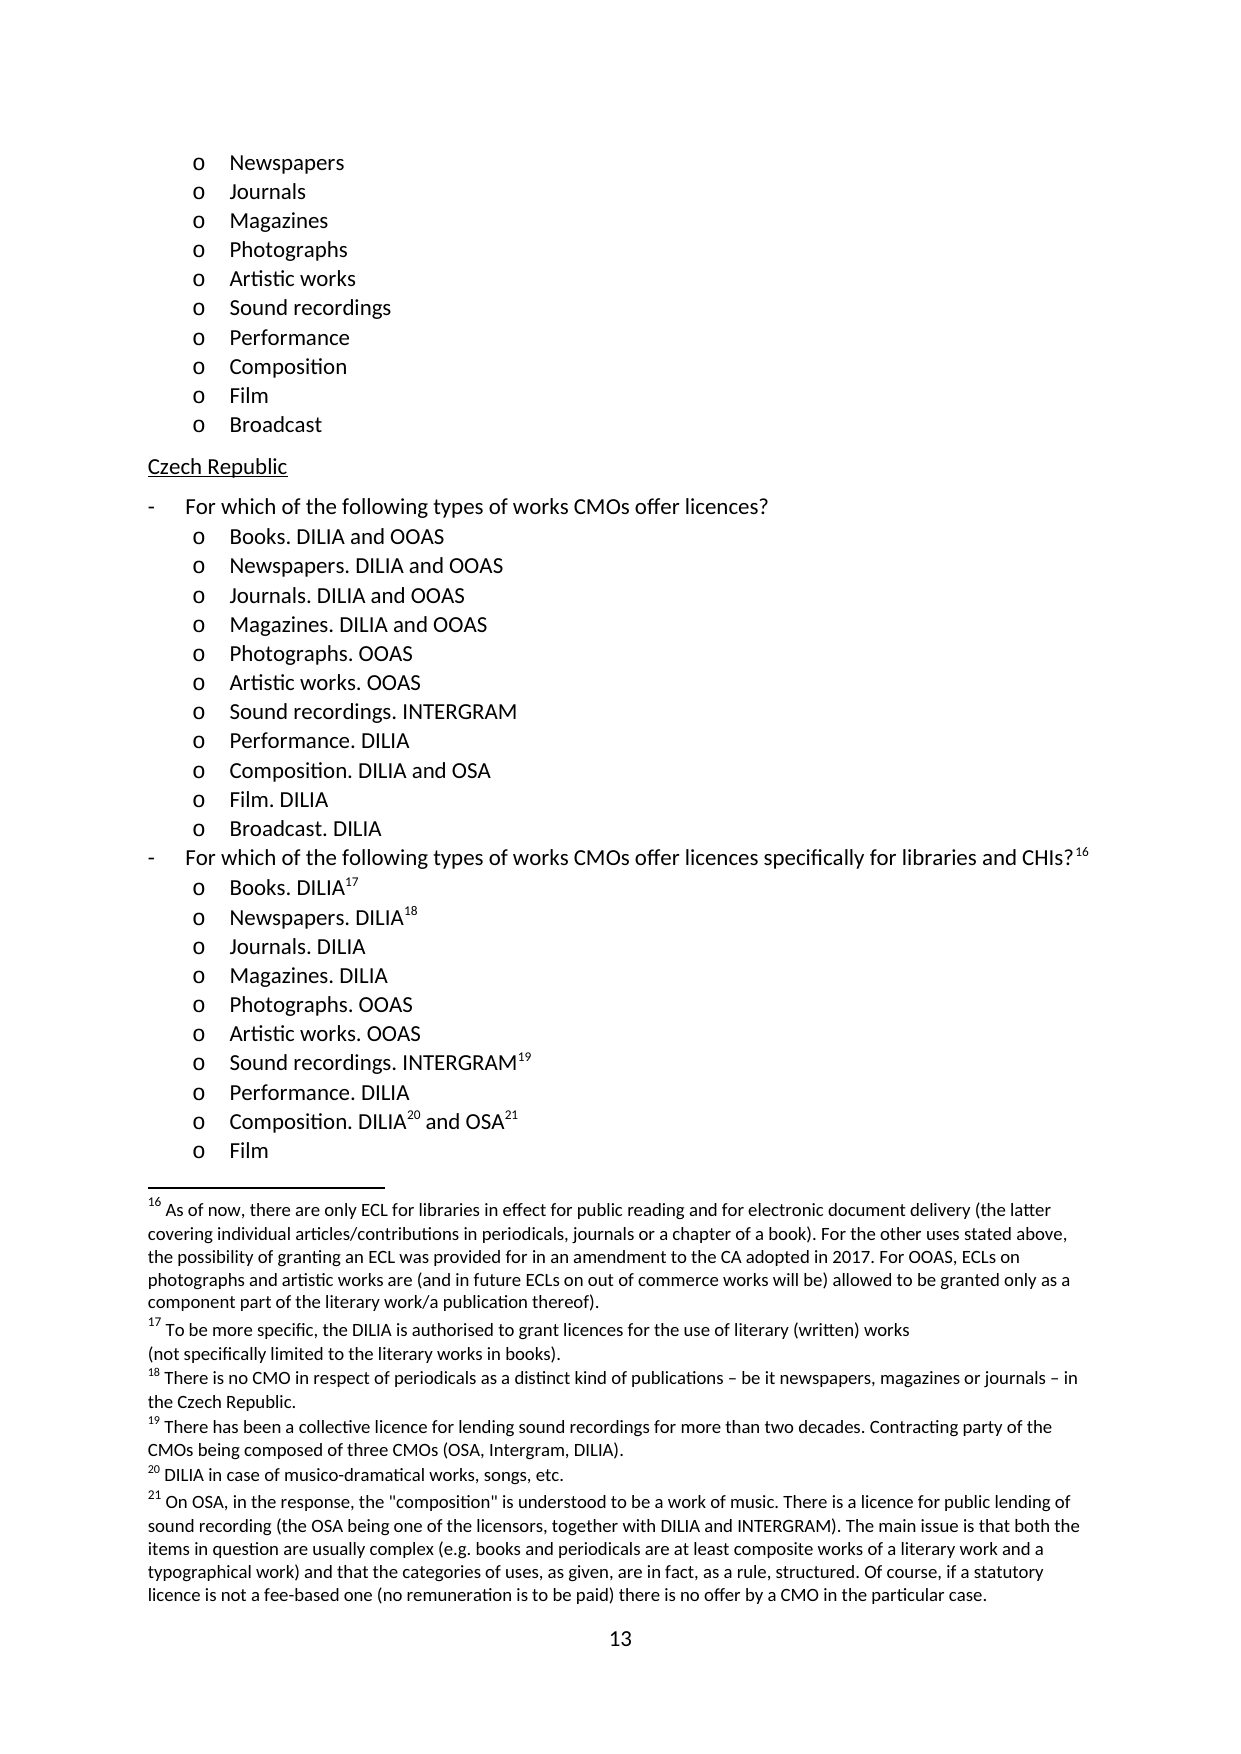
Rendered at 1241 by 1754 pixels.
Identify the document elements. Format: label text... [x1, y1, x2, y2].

list Film. DILIA [192, 785, 1093, 814]
list Artistic works. OOAS [192, 1019, 1093, 1048]
list Composition. DILIA and OSA [192, 1107, 1093, 1136]
list Performance [192, 323, 1093, 352]
list Photographs. OOAS [192, 639, 1093, 668]
list Newspapers [192, 148, 1093, 177]
list For which of the following types of works CMOs offer licences specifically for libraries and CHIs? [148, 843, 1093, 871]
list Newspapers. DILIA and OOAS [192, 552, 1093, 581]
list Composition. DILIA and OSA [192, 756, 1093, 785]
list Broadcast. DILIA [192, 814, 1093, 843]
list Books. DILIA [192, 873, 1093, 903]
list Performance. DILIA [192, 1078, 1093, 1107]
list Film [192, 381, 1093, 410]
list Broadcast [192, 410, 1093, 439]
list Newspapers. DILIA [192, 903, 1093, 932]
list Books. DILIA and OOAS [192, 522, 1093, 552]
list Artistic works [192, 264, 1093, 293]
list Journals. DILIA [192, 932, 1093, 961]
list Performance. DILIA [192, 727, 1093, 756]
list Magazines [192, 206, 1093, 235]
list Composition [192, 352, 1093, 381]
list Journals. DILIA and OOAS [192, 581, 1093, 610]
list Sound recordings. INTERGRAM [192, 1048, 1093, 1078]
list Artistic works. OOAS [192, 668, 1093, 697]
list Magazines. DILIA [192, 961, 1093, 990]
text Czech Republic [148, 452, 1093, 480]
list Sound recordings. INTERGRAM [192, 697, 1093, 727]
list Journals [192, 177, 1093, 206]
list Magazines. DILIA and OOAS [192, 610, 1093, 639]
list Film [192, 1136, 1093, 1165]
list Photographs [192, 235, 1093, 264]
list Sound recordings [192, 293, 1093, 323]
list Photographs. OOAS [192, 990, 1093, 1019]
list For which of the following types of works CMOs offer licences? [148, 492, 1093, 520]
